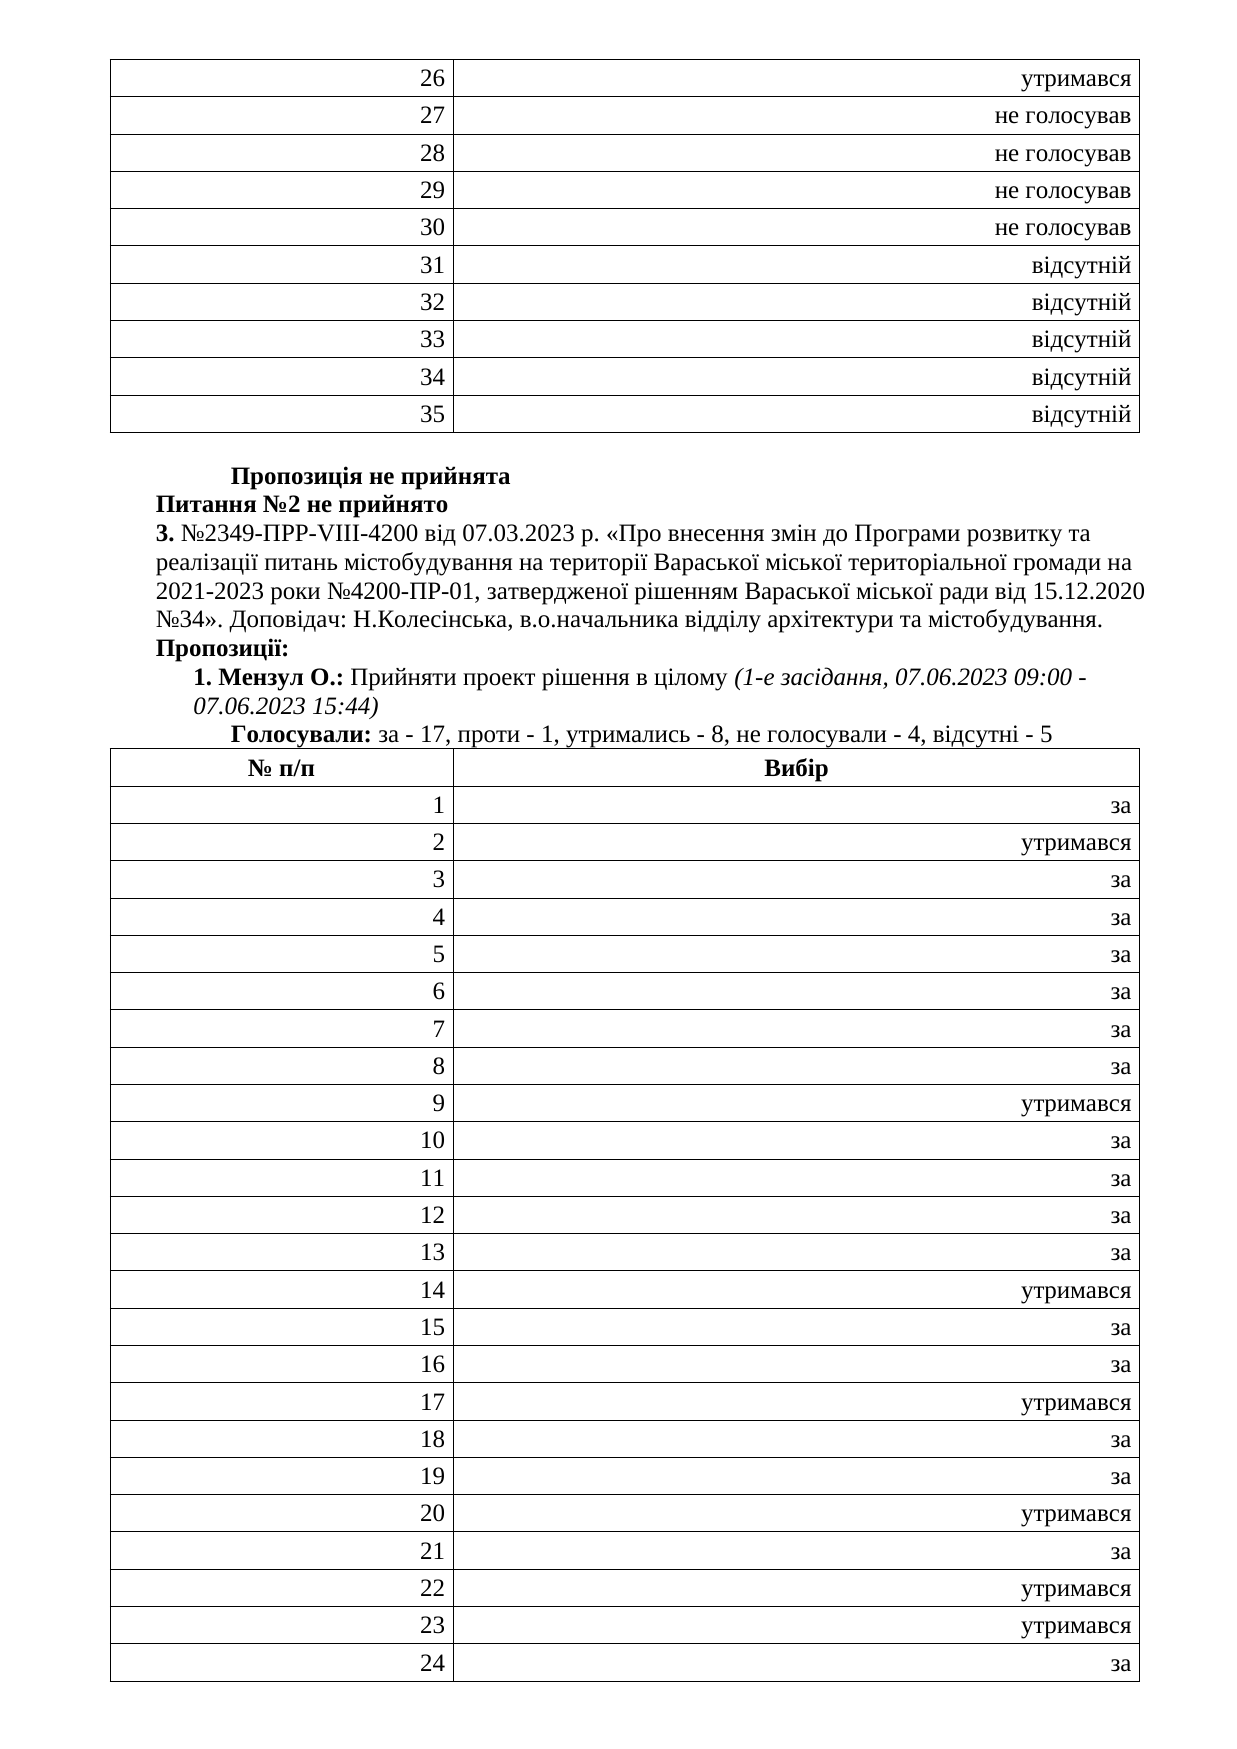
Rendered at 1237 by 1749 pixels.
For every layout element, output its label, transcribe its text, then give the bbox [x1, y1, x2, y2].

table_cell 27 [111, 97, 453, 133]
table_cell 18 [111, 1421, 453, 1457]
table_cell 1 [111, 787, 453, 823]
table_cell 13 [111, 1234, 453, 1270]
table_header № п/п [111, 749, 453, 786]
table_cell 14 [111, 1271, 453, 1308]
table_cell 17 [111, 1383, 453, 1419]
table_cell 33 [111, 321, 453, 357]
table_cell відсутній [454, 246, 1139, 283]
text 3. №2349-ПРР-VIII-4200 від 07.03.2023 р. «Про внесення змін до Програми розвитку та реалізації питань містобудування на території Вараської міської територіальної громади на 2021-2023 роки №4200-ПР-01, затвердженої рішенням Вараської міської ради від 15.12.2020 №34». Доповідач: Н.Колесінська, в.о.начальника відділу архітектури та містобудування. [156, 518, 1148, 633]
text Питання №2 не прийнято [156, 489, 1148, 518]
table_cell утримався [454, 1570, 1139, 1606]
table_cell за [454, 1458, 1139, 1494]
table_cell 9 [111, 1085, 453, 1121]
table_cell за [454, 861, 1139, 897]
table_cell за [454, 1346, 1139, 1382]
table_cell за [454, 973, 1139, 1009]
table_cell утримався [454, 1383, 1139, 1419]
table_cell 19 [111, 1458, 453, 1494]
table_cell не голосував [454, 135, 1139, 171]
table_cell утримався [454, 1607, 1139, 1643]
table_cell 8 [111, 1048, 453, 1084]
table_cell за [454, 1160, 1139, 1196]
text Пропозиція не прийнята [231, 432, 1148, 489]
table_cell за [454, 1010, 1139, 1047]
table_cell за [454, 1048, 1139, 1084]
table_cell 11 [111, 1160, 453, 1196]
table_cell не голосував [454, 209, 1139, 245]
table_cell 23 [111, 1607, 453, 1643]
table_cell за [454, 1197, 1139, 1233]
table_cell утримався [454, 1271, 1139, 1308]
table_cell не голосував [454, 172, 1139, 208]
table_cell 5 [111, 936, 453, 972]
table_cell 32 [111, 284, 453, 320]
table_cell утримався [454, 1495, 1139, 1531]
table_cell 4 [111, 899, 453, 935]
table_cell 7 [111, 1010, 453, 1047]
table_cell 30 [111, 209, 453, 245]
table_cell 20 [111, 1495, 453, 1531]
table_cell відсутній [454, 321, 1139, 357]
table_cell 6 [111, 973, 453, 1009]
table_cell 29 [111, 172, 453, 208]
table_cell за [454, 1122, 1139, 1158]
text 1. Мензул О.: Прийняти проект рішення в цілому (1-е засідання, 07.06.2023 09:00 - 07.06.2023 15:44) [193, 662, 1148, 719]
table_cell утримався [454, 1085, 1139, 1121]
table_cell 16 [111, 1346, 453, 1382]
table_cell за [454, 1532, 1139, 1569]
table_cell 21 [111, 1532, 453, 1569]
table_cell відсутній [454, 358, 1139, 394]
table_cell 26 [111, 60, 453, 96]
table_cell 28 [111, 135, 453, 171]
table_cell відсутній [454, 396, 1139, 432]
table_cell 34 [111, 358, 453, 394]
table_cell за [454, 899, 1139, 935]
table_cell за [454, 1421, 1139, 1457]
table_cell 3 [111, 861, 453, 897]
table_cell за [454, 1309, 1139, 1345]
table_cell 12 [111, 1197, 453, 1233]
table_cell 15 [111, 1309, 453, 1345]
table_cell 2 [111, 824, 453, 860]
table_header Вибір [454, 749, 1139, 786]
text Голосували: за - 17, проти - 1, утримались - 8, не голосували - 4, відсутні - 5 [231, 719, 1148, 748]
table_cell за [454, 1234, 1139, 1270]
table_cell 22 [111, 1570, 453, 1606]
table_cell 35 [111, 396, 453, 432]
table_cell 24 [111, 1644, 453, 1681]
table_cell утримався [454, 824, 1139, 860]
table_cell утримався [454, 60, 1139, 96]
table_cell відсутній [454, 284, 1139, 320]
text Пропозиції: [156, 633, 1148, 662]
table_cell 31 [111, 246, 453, 283]
table_cell за [454, 1644, 1139, 1681]
table_cell за [454, 787, 1139, 823]
table_cell 10 [111, 1122, 453, 1158]
table_cell за [454, 936, 1139, 972]
table_cell не голосував [454, 97, 1139, 133]
